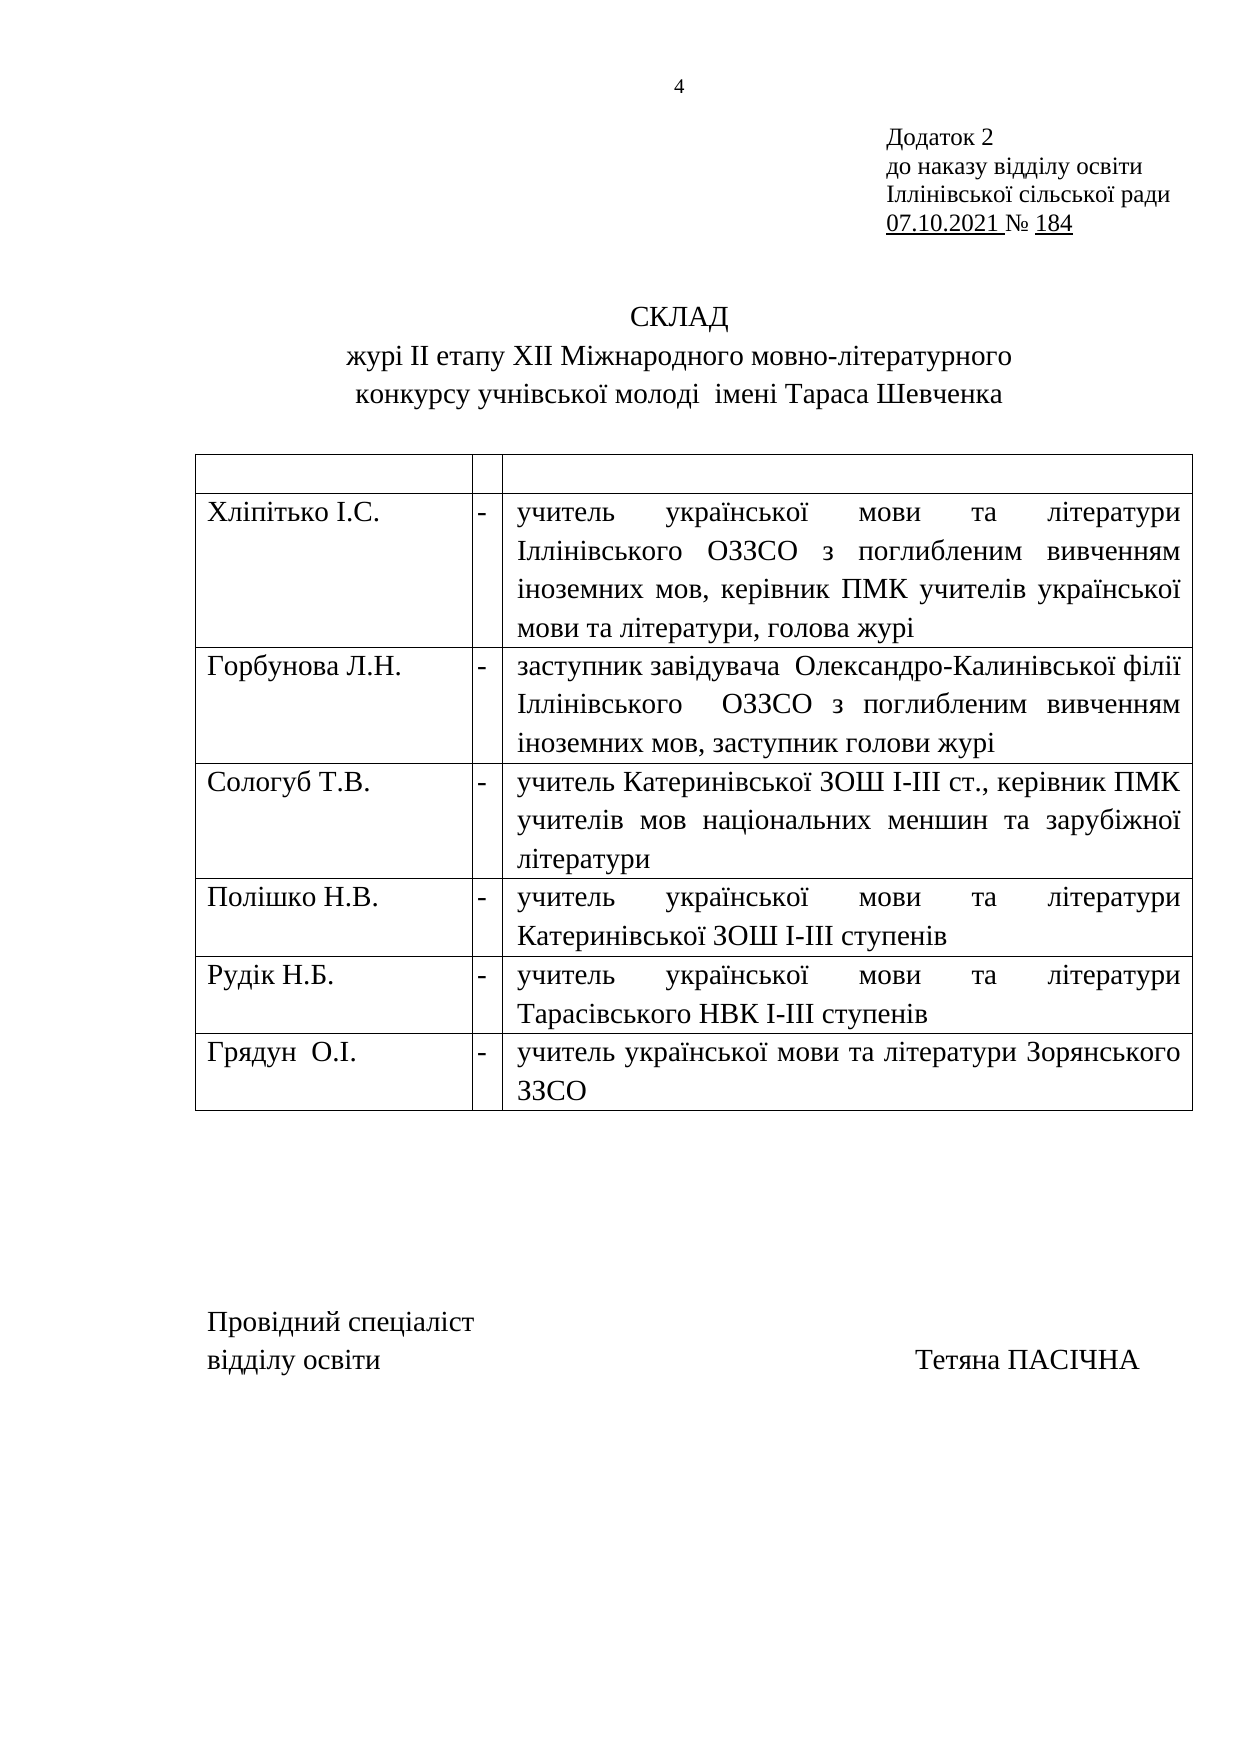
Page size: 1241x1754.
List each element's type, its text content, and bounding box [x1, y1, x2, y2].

table_cell учитель української мови та літератури Іллінівського ОЗЗСО з поглибленим вивченням іноземних мов, керівник ПМК учителів української мови та літератури, голова журі [503, 494, 1192, 647]
table_cell Полішко Н.В. [196, 879, 472, 956]
text Іллінівської сільської ради [886, 179, 1181, 208]
table_cell учитель української мови та літератури Зорянського ЗЗСО [503, 1034, 1192, 1110]
table_cell учитель української мови та літератури Тарасівського НВК І-ІІІ ступенів [503, 957, 1192, 1033]
table_cell Грядун О.І. [196, 1034, 472, 1110]
text відділу освіти Тетяна ПАСІЧНА [207, 1342, 1181, 1376]
text до наказу відділу освіти [886, 151, 1181, 179]
table_cell Рудік Н.Б. [196, 957, 472, 1033]
table_cell заступник завідувача Олександро-Калинівської філії Іллінівського ОЗЗСО з поглибленим вивченням іноземних мов, заступник голови журі [503, 648, 1192, 763]
table_cell - [473, 1034, 502, 1110]
table_cell учитель Катеринівської ЗОШ І-ІІІ ст., керівник ПМК учителів мов національних меншин та зарубіжної літератури [503, 764, 1192, 878]
table_cell - [473, 648, 502, 763]
table_cell Хліпітько І.С. [196, 494, 472, 647]
text Додаток 2 [886, 122, 1181, 151]
table_cell - [473, 764, 502, 878]
table_cell - [473, 957, 502, 1033]
text 07.10.2021 № 184 [886, 208, 1181, 237]
text конкурсу учнівської молоді імені Тараса Шевченка [177, 376, 1181, 410]
text журі ІІ етапу XІІ Міжнародного мовно-літературного [177, 338, 1181, 371]
table_cell Сологуб Т.В. [196, 764, 472, 878]
text Провідний спеціаліст [207, 1304, 1181, 1337]
table_cell Горбунова Л.Н. [196, 648, 472, 763]
table_header [473, 455, 502, 493]
table_header [503, 455, 1192, 493]
text СКЛАД [177, 299, 1181, 333]
table_cell - [473, 494, 502, 647]
table_cell - [473, 879, 502, 956]
table_header [196, 455, 472, 493]
table_cell учитель української мови та літератури Катеринівської ЗОШ І-ІІІ ступенів [503, 879, 1192, 956]
